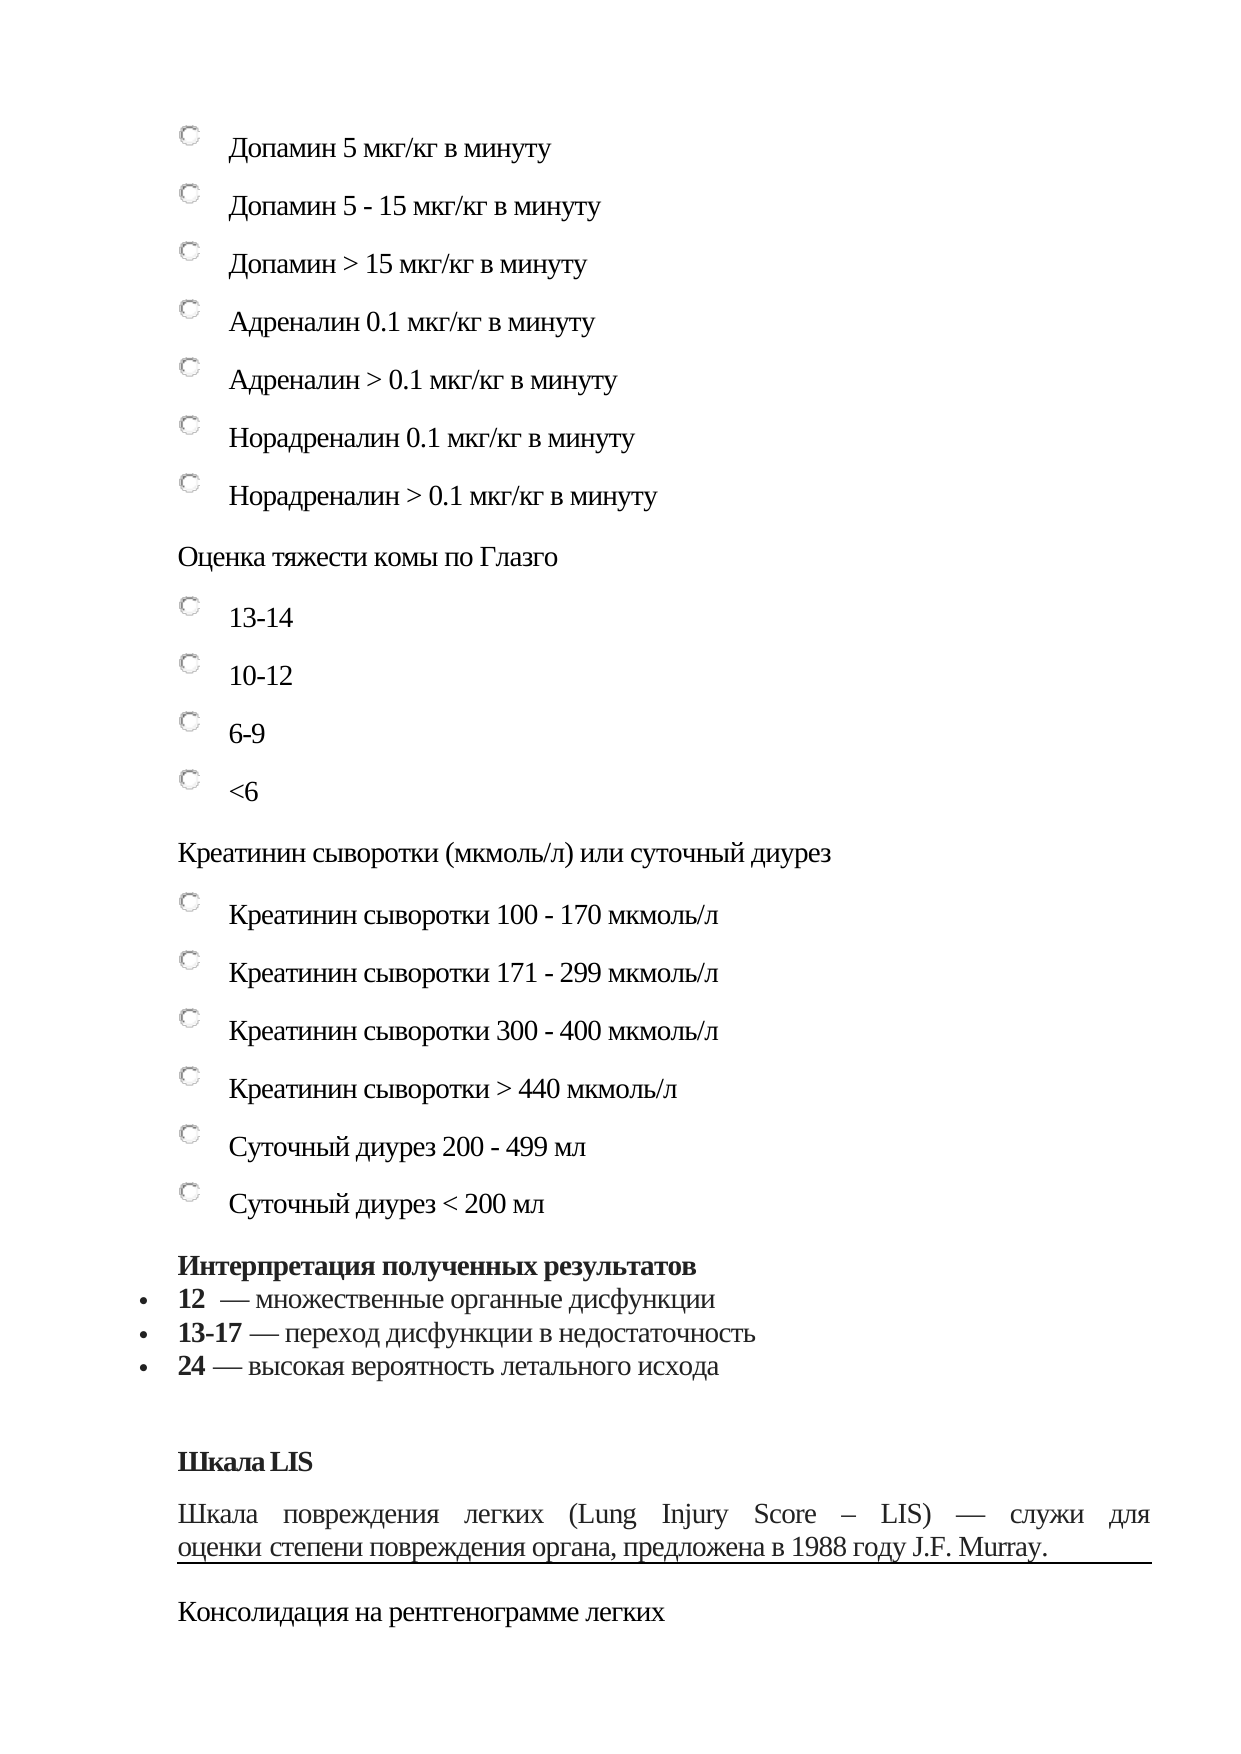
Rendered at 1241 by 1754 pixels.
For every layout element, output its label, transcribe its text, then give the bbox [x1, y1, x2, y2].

text Шкала LIS [177, 1444, 1152, 1477]
list 12 — множественные органные дисфункции [140, 1281, 1152, 1315]
list 24 — высокая вероятность летального исхода [140, 1348, 1152, 1382]
text Интерпретация полученных результатов [177, 1248, 1152, 1281]
text 13-14 10-12 6-9 <6 [177, 588, 1152, 820]
list 13-17 — переход дисфункции в недостаточность [140, 1315, 1152, 1348]
text Консолидация на рентгенограмме легких [177, 1594, 1152, 1628]
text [177, 118, 1152, 523]
text Креатинин сыворотки 100 - 170 мкмоль/л Креатинин сыворотки 171 - 299 мкмоль/л Креатинин сыворотки 300 - 400 мкмоль/л Креатинин сыворотки > 440 мкмоль/л Суточный диурез 200 - 499 мл Суточный диурез < 200 мл [177, 885, 1152, 1232]
text Шкала повреждения легких (Lung Injury Score – LIS) — служи для оценки степени повреждения органа, предложена в 1988 году J.F. Murray. [177, 1496, 1152, 1562]
text Креатинин сыворотки (мкмоль/л) или суточный диурез [177, 836, 1152, 869]
text Оценка тяжести комы по Глазго [177, 539, 1152, 573]
